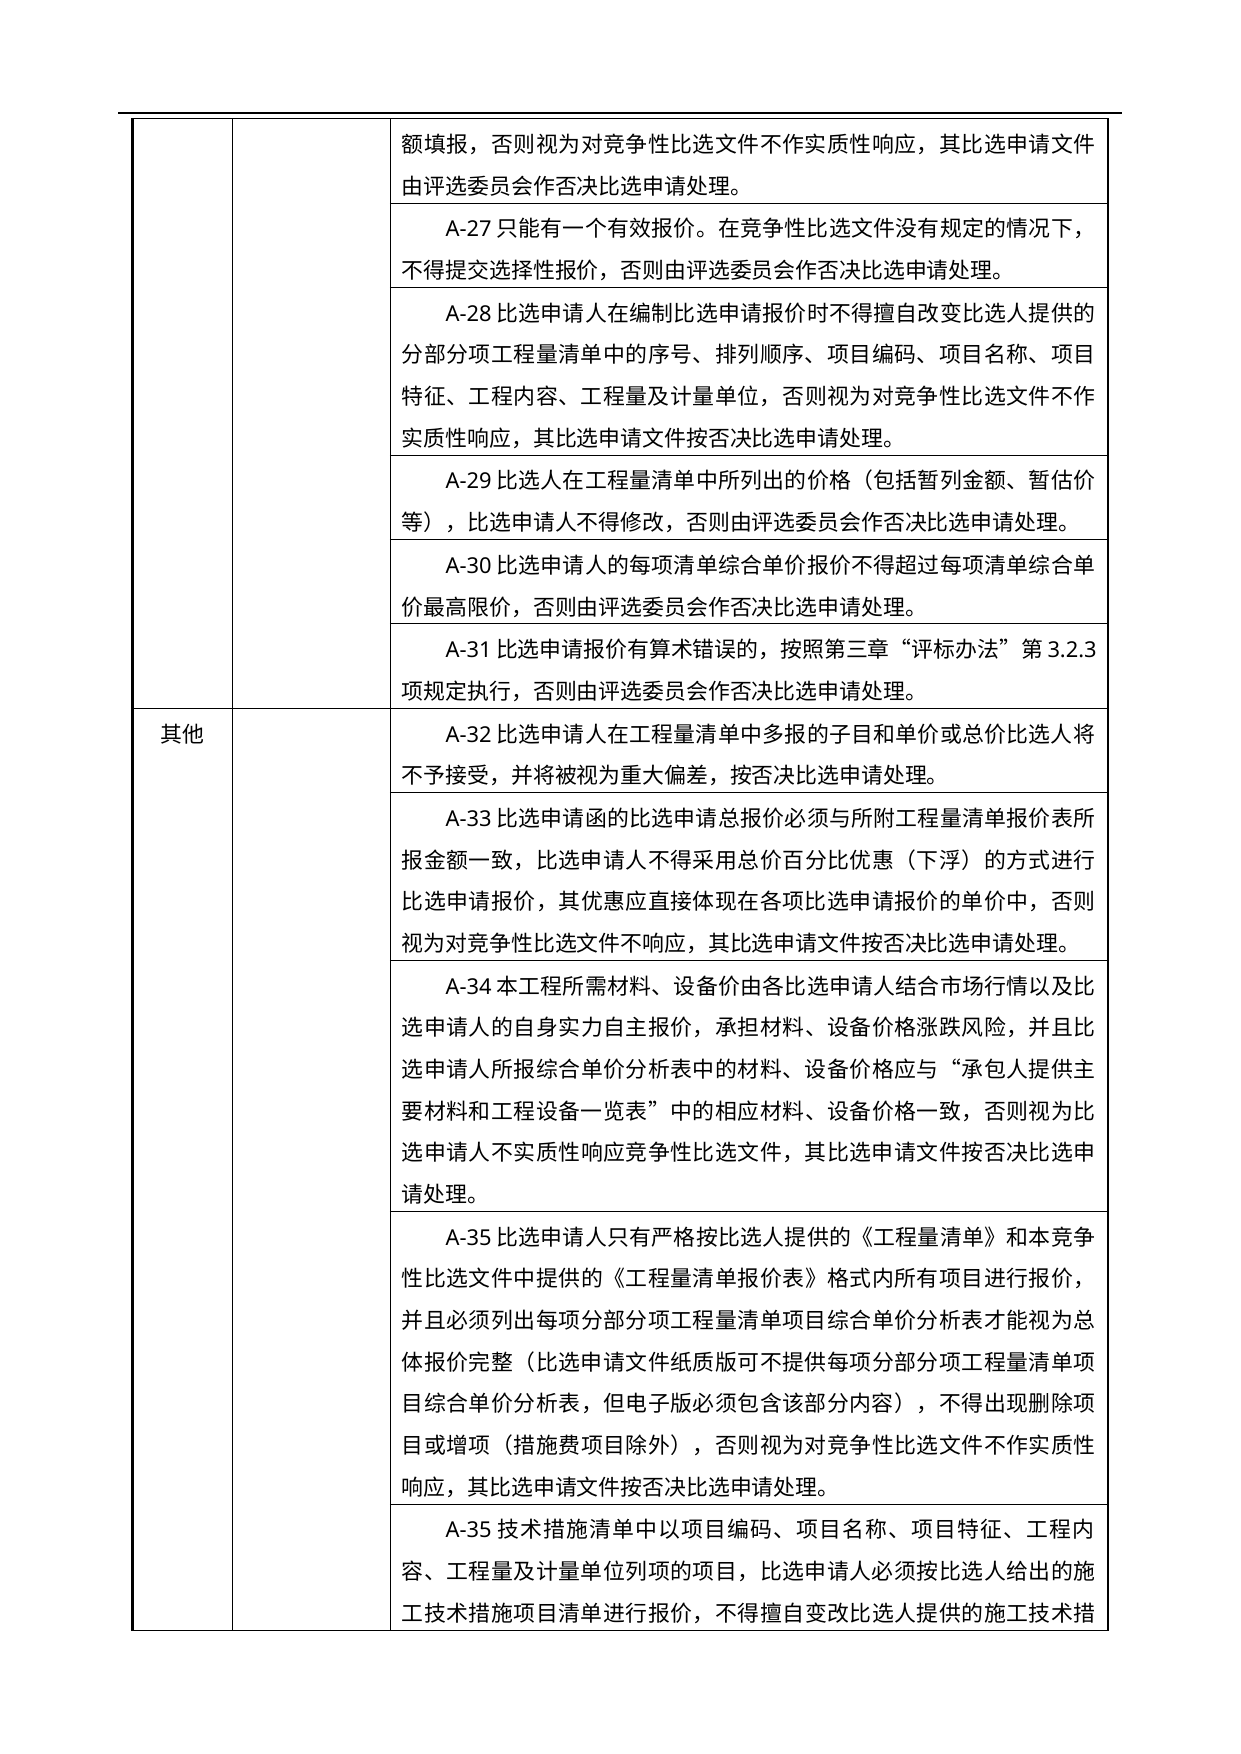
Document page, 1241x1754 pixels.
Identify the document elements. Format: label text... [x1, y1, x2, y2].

table_cell A-35比选申请人只有严格按比选人提供的《工程量清单》和本竞争性比选文件中提供的《工程量清单报价表》格式内所有项目进行报价，并且必须列出每项分部分项工程量清单项目综合单价分析表才能视为总体报价完整（比选申请文件纸质版可不提供每项分部分项工程量清单项目综合单价分析表，但电子版必须包含该部分内容），不得出现删除项目或增项（措施费项目除外），否则视为对竞争性比选文件不作实质性响应，其比选申请文件按否决比选申请处理。 [391, 1212, 1107, 1503]
table_cell 其他 [134, 709, 232, 1629]
table_cell A-27只能有一个有效报价。在竞争性比选文件没有规定的情况下，不得提交选择性报价，否则由评选委员会作否决比选申请处理。 [391, 204, 1107, 287]
table_cell A-29比选人在工程量清单中所列出的价格（包括暂列金额、暂估价等），比选申请人不得修改，否则由评选委员会作否决比选申请处理。 [391, 456, 1107, 539]
table_cell A-33比选申请函的比选申请总报价必须与所附工程量清单报价表所报金额一致，比选申请人不得采用总价百分比优惠（下浮）的方式进行比选申请报价，其优惠应直接体现在各项比选申请报价的单价中，否则视为对竞争性比选文件不响应，其比选申请文件按否决比选申请处理。 [391, 793, 1107, 960]
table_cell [391, 1505, 1107, 1629]
table_cell A-31比选申请报价有算术错误的，按照第三章“评标办法”第3.2.3项规定执行，否则由评选委员会作否决比选申请处理。 [391, 624, 1107, 708]
table_cell [233, 709, 390, 1629]
table_cell A-34本工程所需材料、设备价由各比选申请人结合市场行情以及比选申请人的自身实力自主报价，承担材料、设备价格涨跌风险，并且比选申请人所报综合单价分析表中的材料、设备价格应与“承包人提供主要材料和工程设备一览表”中的相应材料、设备价格一致，否则视为比选申请人不实质性响应竞争性比选文件，其比选申请文件按否决比选申请处理。 [391, 961, 1107, 1211]
table_cell A-28比选申请人在编制比选申请报价时不得擅自改变比选人提供的分部分项工程量清单中的序号、排列顺序、项目编码、项目名称、项目特征、工程内容、工程量及计量单位，否则视为对竞争性比选文件不作实质性响应，其比选申请文件按否决比选申请处理。 [391, 288, 1107, 454]
table_cell A-32比选申请人在工程量清单中多报的子目和单价或总价比选人将不予接受，并将被视为重大偏差，按否决比选申请处理。 [391, 709, 1107, 792]
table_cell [391, 119, 1107, 202]
table_cell A-30比选申请人的每项清单综合单价报价不得超过每项清单综合单价最高限价，否则由评选委员会作否决比选申请处理。 [391, 540, 1107, 623]
